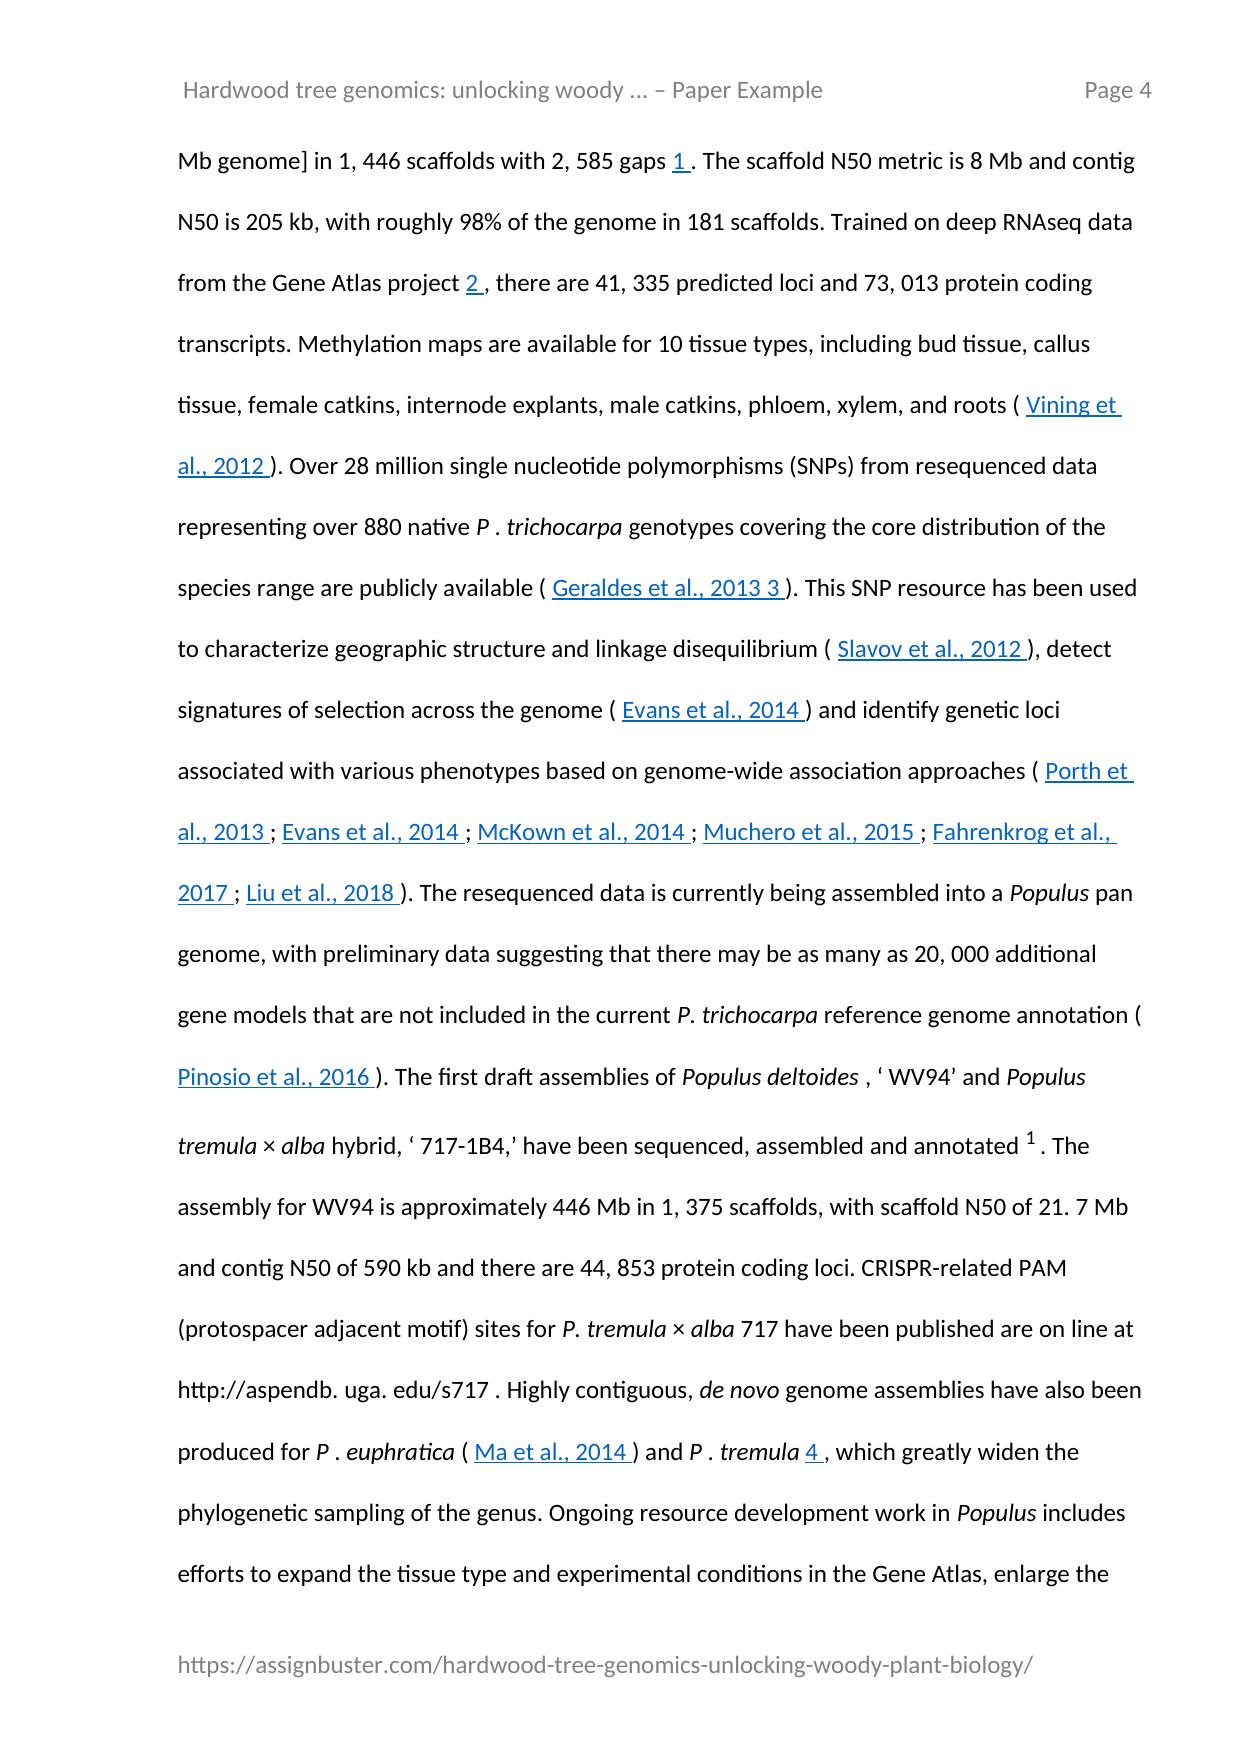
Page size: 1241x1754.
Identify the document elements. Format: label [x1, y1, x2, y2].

text [177, 145, 1152, 1588]
